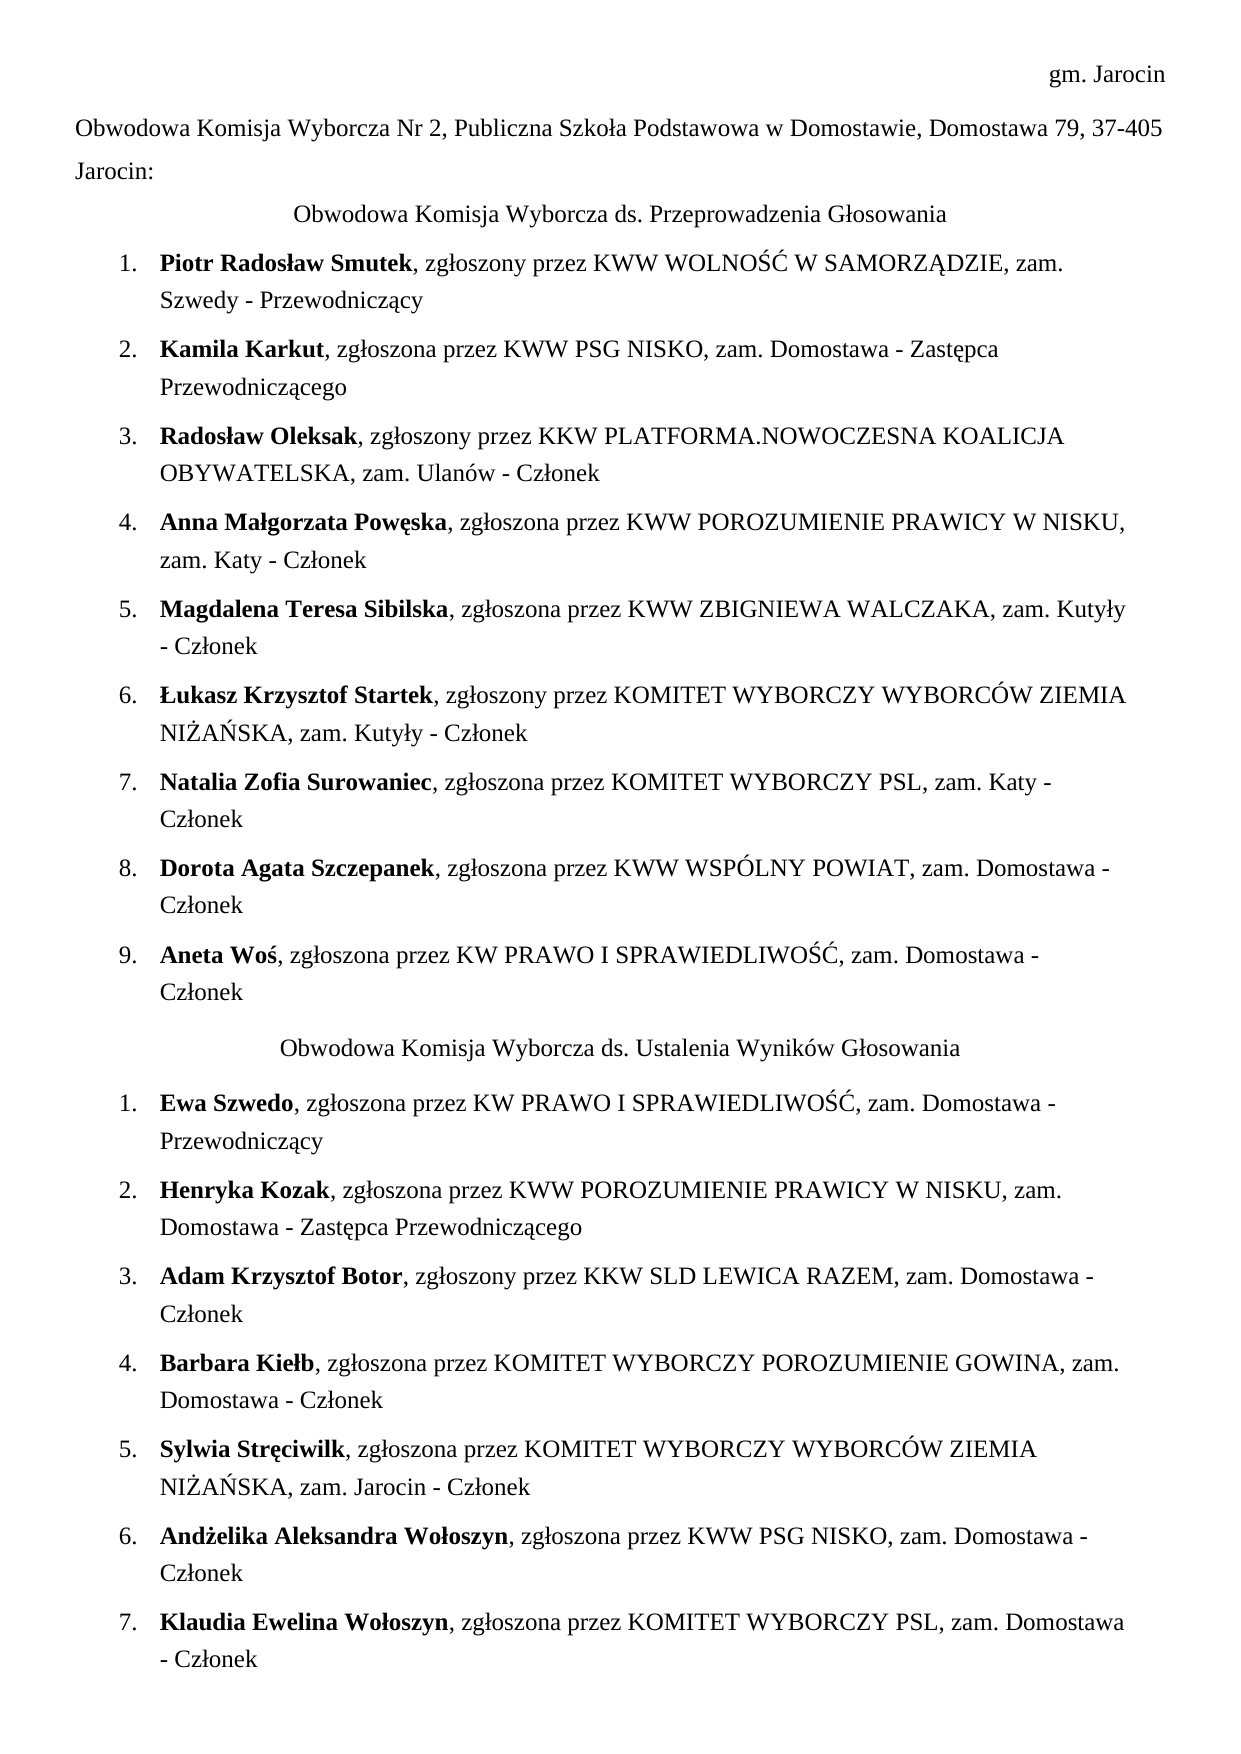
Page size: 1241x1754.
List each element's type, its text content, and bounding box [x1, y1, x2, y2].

text Obwodowa Komisja Wyborcza ds. Ustalenia Wyników Głosowania [75, 1033, 1165, 1062]
table_cell 5. [75, 1429, 148, 1515]
table_cell Henryka Kozak, zgłoszona przez KWW POROZUMIENIE PRAWICY W NISKU, zam. Domostawa - Zastępca Przewodniczącego [148, 1169, 1138, 1256]
table_header Ewa Szwedo, zgłoszona przez KW PRAWO I SPRAWIEDLIWOŚĆ, zam. Domostawa - Przewodniczący [148, 1083, 1138, 1169]
table_cell 2. [75, 1169, 148, 1256]
table_cell Kamila Karkut, zgłoszona przez KWW PSG NISKO, zam. Domostawa - Zastępca Przewodniczącego [148, 329, 1138, 415]
table_cell 3. [75, 415, 148, 502]
table_header Piotr Radosław Smutek, zgłoszony przez KWW WOLNOŚĆ W SAMORZĄDZIE, zam. Szwedy - Przewodniczący [148, 242, 1138, 329]
table_cell 7. [75, 1601, 148, 1688]
table_cell Adam Krzysztof Botor, zgłoszony przez KKW SLD LEWICA RAZEM, zam. Domostawa - Członek [148, 1256, 1138, 1342]
table_cell 2. [75, 329, 148, 415]
table_cell Klaudia Ewelina Wołoszyn, zgłoszona przez KOMITET WYBORCZY PSL, zam. Domostawa - Członek [148, 1601, 1138, 1688]
table_cell Dorota Agata Szczepanek, zgłoszona przez KWW WSPÓLNY POWIAT, zam. Domostawa - Członek [148, 848, 1138, 934]
text Obwodowa Komisja Wyborcza ds. Przeprowadzenia Głosowania [75, 199, 1165, 228]
table_header 1. [75, 242, 148, 329]
text gm. Jarocin [75, 59, 1165, 88]
table_cell Barbara Kiełb, zgłoszona przez KOMITET WYBORCZY POROZUMIENIE GOWINA, zam. Domostawa - Członek [148, 1342, 1138, 1428]
table_cell Anna Małgorzata Powęska, zgłoszona przez KWW POROZUMIENIE PRAWICY W NISKU, zam. Katy - Członek [148, 502, 1138, 588]
table_cell 3. [75, 1256, 148, 1342]
table_cell 7. [75, 761, 148, 847]
table_cell Radosław Oleksak, zgłoszony przez KKW PLATFORMA.NOWOCZESNA KOALICJA OBYWATELSKA, zam. Ulanów - Członek [148, 415, 1138, 502]
table_cell Sylwia Stręciwilk, zgłoszona przez KOMITET WYBORCZY WYBORCÓW ZIEMIA NIŻAŃSKA, zam. Jarocin - Członek [148, 1429, 1138, 1515]
table_cell Łukasz Krzysztof Startek, zgłoszony przez KOMITET WYBORCZY WYBORCÓW ZIEMIA NIŻAŃSKA, zam. Kutyły - Członek [148, 675, 1138, 761]
table_cell 9. [75, 934, 148, 1020]
table_cell 6. [75, 1515, 148, 1601]
table_cell 4. [75, 1342, 148, 1428]
table_cell 6. [75, 675, 148, 761]
table_cell Aneta Woś, zgłoszona przez KW PRAWO I SPRAWIEDLIWOŚĆ, zam. Domostawa - Członek [148, 934, 1138, 1020]
table_cell Magdalena Teresa Sibilska, zgłoszona przez KWW ZBIGNIEWA WALCZAKA, zam. Kutyły - Członek [148, 588, 1138, 674]
table_cell 5. [75, 588, 148, 674]
table_header 1. [75, 1083, 148, 1169]
table_cell Natalia Zofia Surowaniec, zgłoszona przez KOMITET WYBORCZY PSL, zam. Katy - Członek [148, 761, 1138, 847]
table_cell 8. [75, 848, 148, 934]
table_cell Andżelika Aleksandra Wołoszyn, zgłoszona przez KWW PSG NISKO, zam. Domostawa - Członek [148, 1515, 1138, 1601]
table_cell 4. [75, 502, 148, 588]
text Obwodowa Komisja Wyborcza Nr 2, Publiczna Szkoła Podstawowa w Domostawie, Domostawa 79, 37-405 Jarocin: [75, 113, 1165, 185]
